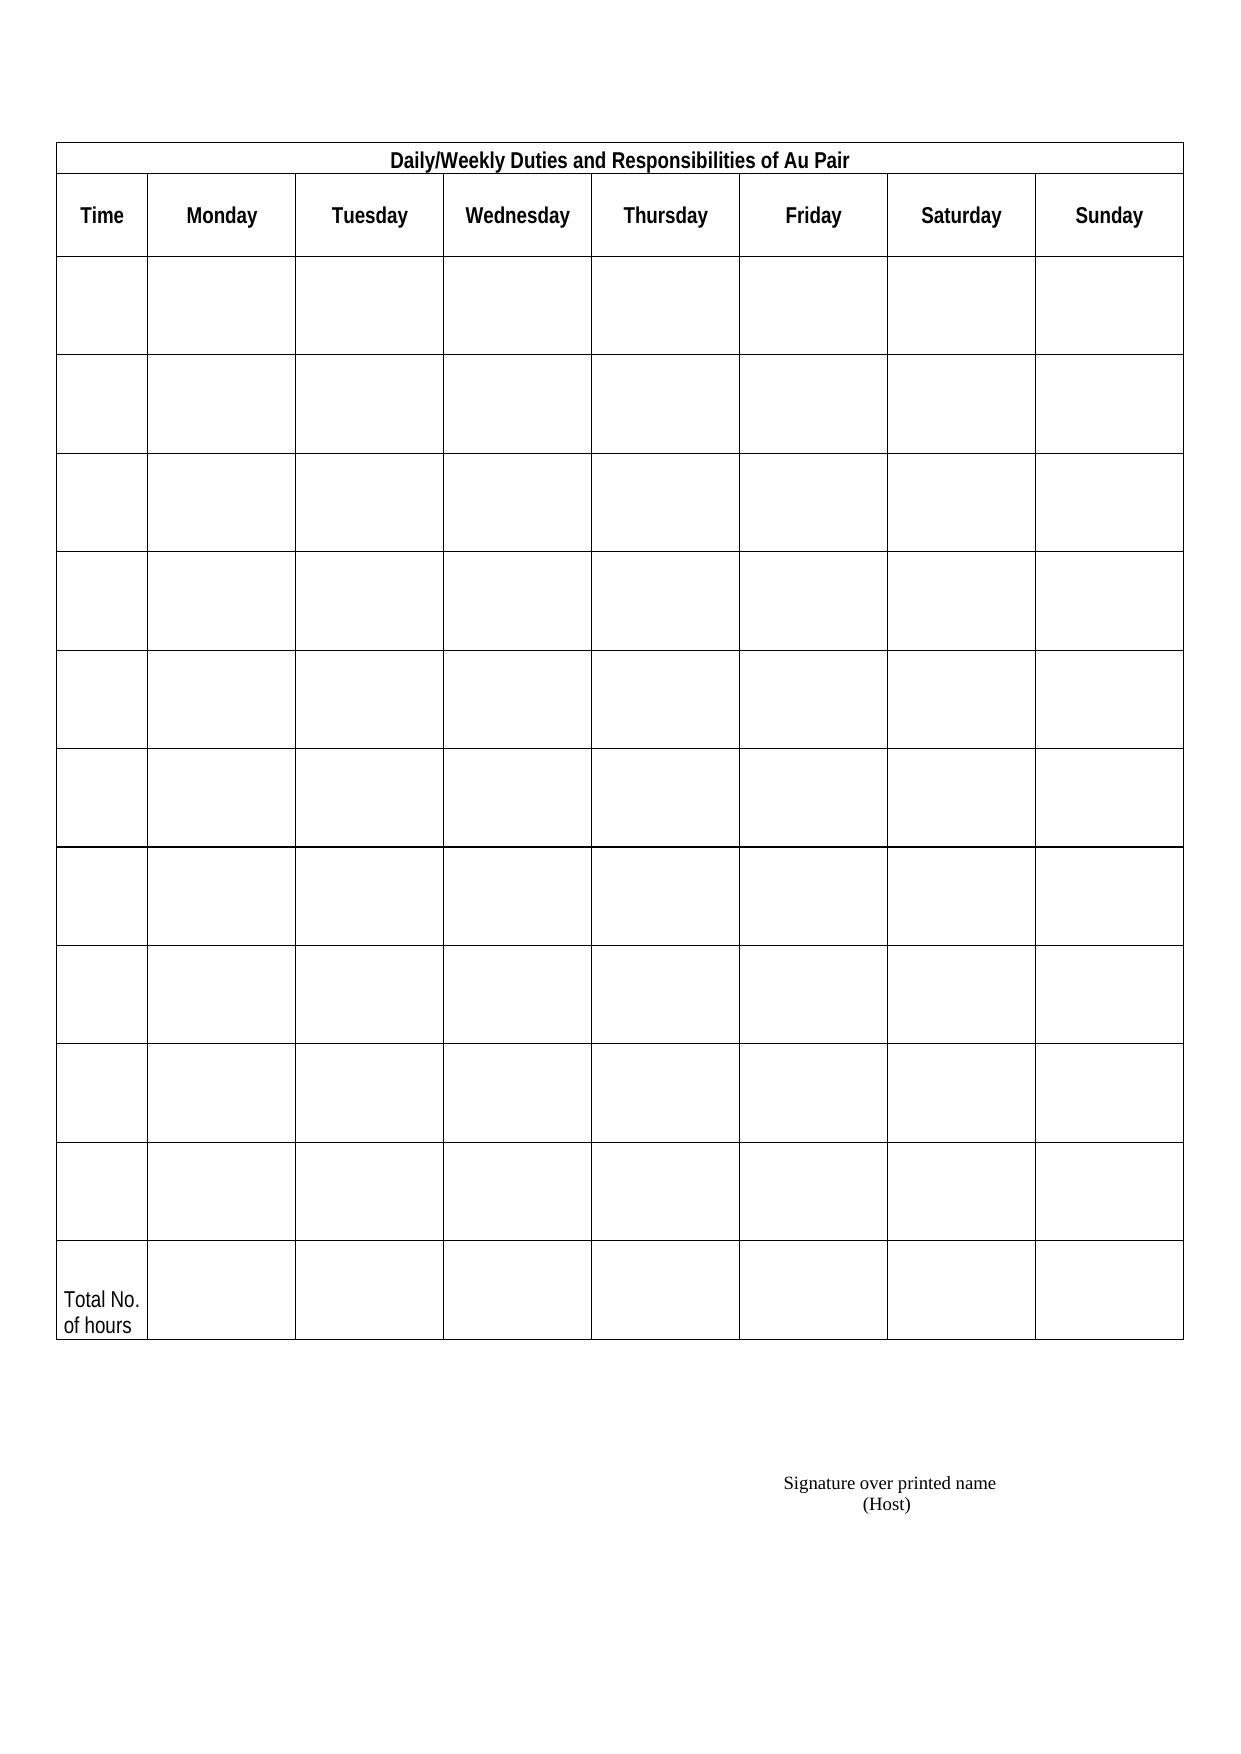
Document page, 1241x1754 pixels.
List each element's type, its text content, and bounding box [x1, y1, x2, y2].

table_cell Monday [148, 174, 295, 256]
table_cell [148, 1143, 295, 1240]
table_cell [1036, 552, 1183, 649]
table_cell Wednesday [444, 174, 591, 256]
table_cell [592, 848, 739, 945]
table_cell Thursday [592, 174, 739, 256]
table_cell [57, 946, 147, 1043]
table_cell [148, 749, 295, 846]
table_cell [296, 454, 443, 551]
table_cell [148, 848, 295, 945]
table_cell [444, 651, 591, 748]
table_cell [740, 1044, 887, 1142]
table_cell [740, 552, 887, 649]
table_cell [296, 1143, 443, 1240]
table_cell [888, 552, 1035, 649]
table_cell [296, 749, 443, 846]
table_cell [740, 848, 887, 945]
table_cell Total No. of hours [57, 1241, 147, 1338]
table_cell [888, 651, 1035, 748]
table_cell [1036, 848, 1183, 945]
table_cell [888, 257, 1035, 354]
table_cell [740, 355, 887, 453]
table_cell [148, 1044, 295, 1142]
table_cell [444, 1143, 591, 1240]
table_cell [444, 257, 591, 354]
table_cell [444, 454, 591, 551]
table_cell [296, 946, 443, 1043]
table_cell [1036, 651, 1183, 748]
table_cell [592, 1241, 739, 1338]
table_cell [740, 946, 887, 1043]
table_cell [148, 552, 295, 649]
table_cell [888, 848, 1035, 945]
table_cell [740, 1241, 887, 1338]
table_cell [1036, 749, 1183, 846]
table_cell [592, 552, 739, 649]
table_cell [148, 1241, 295, 1338]
table_cell [148, 257, 295, 354]
table_cell [444, 1044, 591, 1142]
table_cell [888, 355, 1035, 453]
table_cell Saturday [888, 174, 1035, 256]
table_cell [296, 552, 443, 649]
table_cell Tuesday [296, 174, 443, 256]
table_cell [740, 749, 887, 846]
table_cell [296, 355, 443, 453]
table_cell [296, 848, 443, 945]
text (Host) [720, 1493, 1132, 1515]
table_cell [296, 1044, 443, 1142]
table_cell [592, 1143, 739, 1240]
table_cell [57, 1143, 147, 1240]
table_cell [57, 848, 147, 945]
table_cell [888, 946, 1035, 1043]
table_cell [296, 1241, 443, 1338]
table_cell [57, 355, 147, 453]
table_cell [1036, 946, 1183, 1043]
table_cell [740, 1143, 887, 1240]
table_cell [888, 454, 1035, 551]
table_cell [1036, 1241, 1183, 1338]
table_cell [444, 848, 591, 945]
table_cell Sunday [1036, 174, 1183, 256]
table_cell [148, 946, 295, 1043]
table_cell [740, 651, 887, 748]
table_cell [296, 257, 443, 354]
table_cell [57, 651, 147, 748]
table_cell [57, 749, 147, 846]
table_cell [888, 1241, 1035, 1338]
table_cell [444, 552, 591, 649]
table_cell [444, 355, 591, 453]
table_cell [57, 257, 147, 354]
table_cell Friday [740, 174, 887, 256]
table_cell [888, 1143, 1035, 1240]
table_cell [592, 749, 739, 846]
table_cell [888, 1044, 1035, 1142]
table_cell [57, 1044, 147, 1142]
table_cell [1036, 257, 1183, 354]
table_header Daily/Weekly Duties and Responsibilities of Au Pair [57, 143, 1183, 173]
table_cell [740, 454, 887, 551]
table_cell [444, 749, 591, 846]
table_cell Time [57, 174, 147, 256]
table_cell [148, 355, 295, 453]
table_cell [1036, 1143, 1183, 1240]
table_cell [57, 552, 147, 649]
table_cell [592, 1044, 739, 1142]
table_cell [592, 257, 739, 354]
table_cell [444, 1241, 591, 1338]
table_cell [296, 651, 443, 748]
table_cell [592, 454, 739, 551]
table_cell [592, 651, 739, 748]
table_cell [1036, 1044, 1183, 1142]
table_cell [592, 355, 739, 453]
table_cell [740, 257, 887, 354]
table_cell [148, 651, 295, 748]
table_cell [1036, 355, 1183, 453]
table_cell [57, 454, 147, 551]
text Signature over printed name [720, 1472, 1132, 1493]
table_cell [592, 946, 739, 1043]
table_cell [1036, 454, 1183, 551]
table_cell [888, 749, 1035, 846]
table_cell [444, 946, 591, 1043]
table_cell [148, 454, 295, 551]
